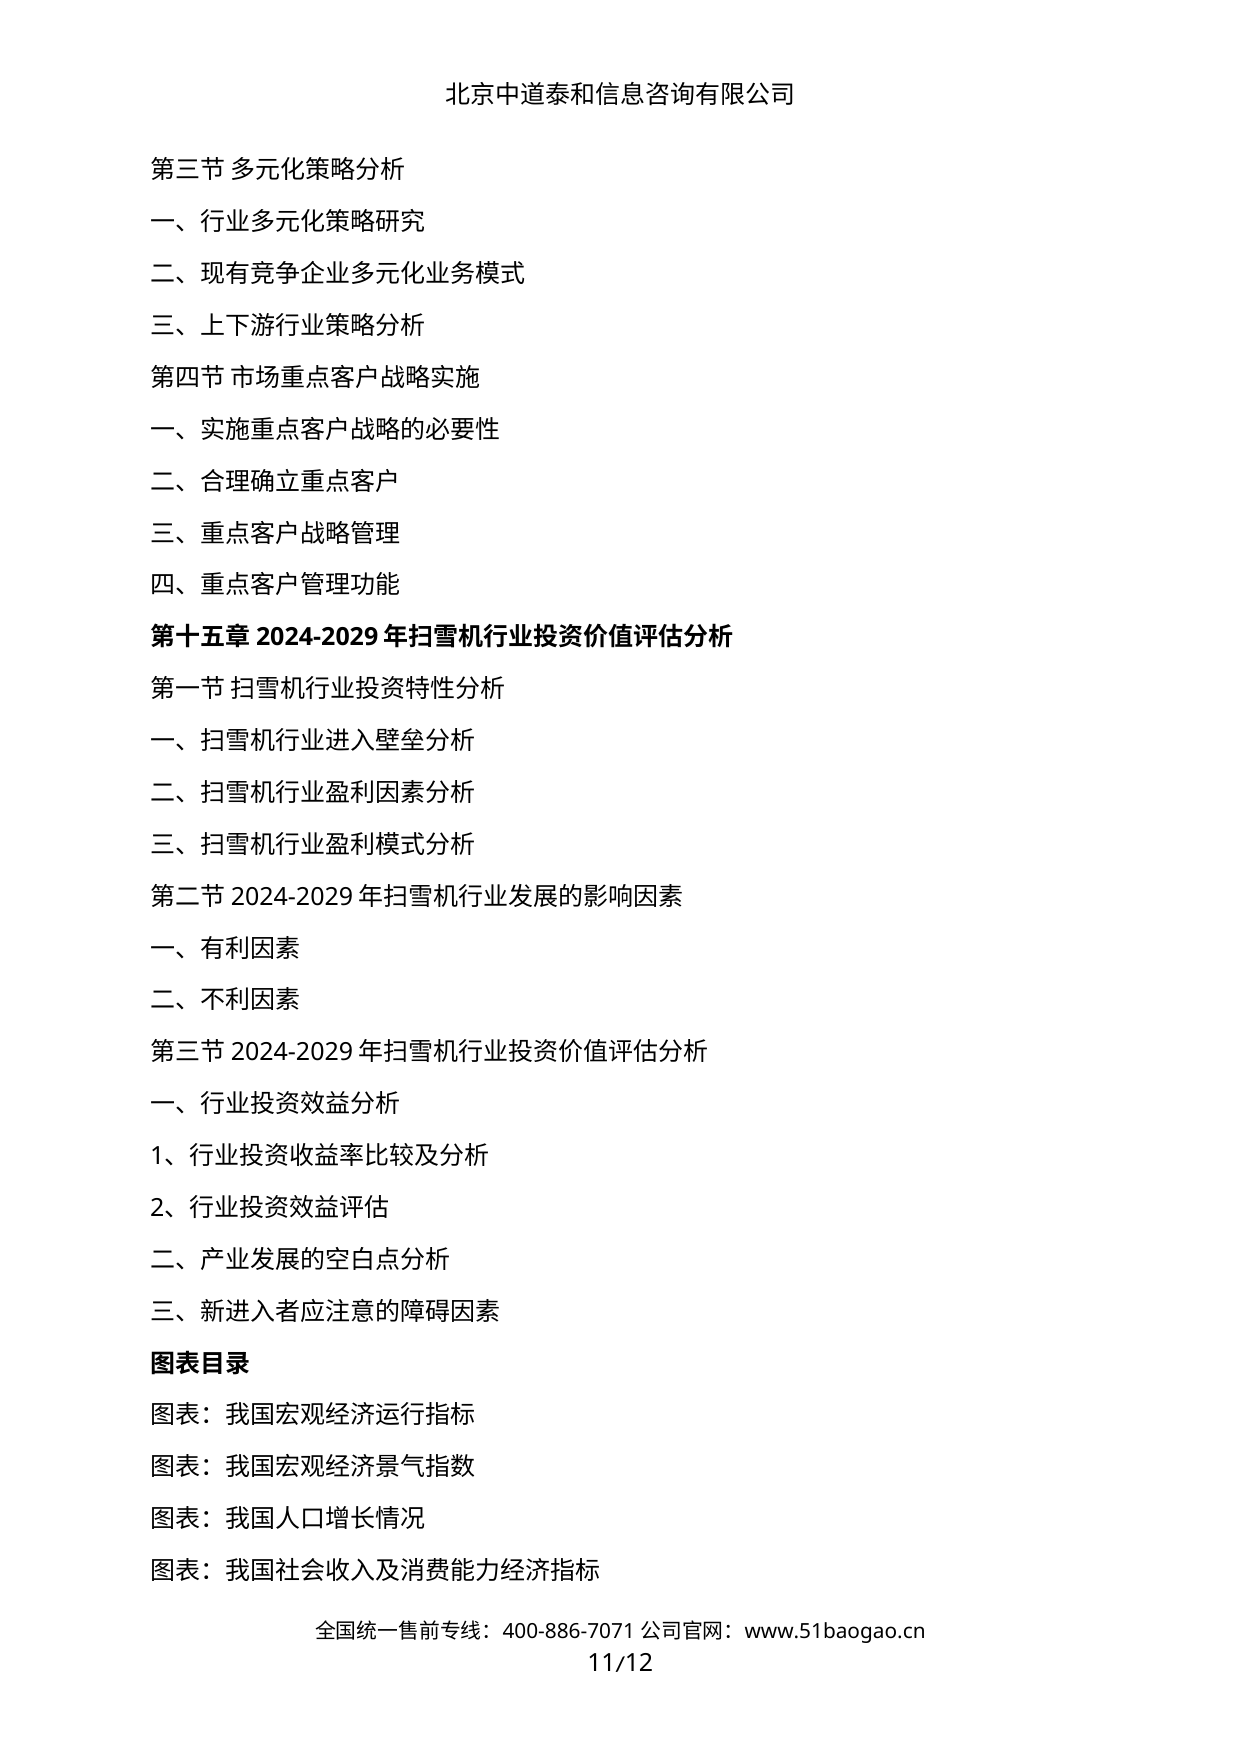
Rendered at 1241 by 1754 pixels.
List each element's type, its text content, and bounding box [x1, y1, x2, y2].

text 第四节 市场重点客户战略实施 [150, 357, 1090, 394]
text 三、上下游行业策略分析 [150, 306, 1090, 342]
text 图表目录 [150, 1343, 1090, 1379]
text 三、扫雪机行业盈利模式分析 [150, 824, 1090, 861]
text 二、产业发展的空白点分析 [150, 1239, 1090, 1276]
text 三、重点客户战略管理 [150, 513, 1090, 549]
text 四、重点客户管理功能 [150, 565, 1090, 601]
text 图表：我国宏观经济运行指标 [150, 1395, 1090, 1431]
text 二、合理确立重点客户 [150, 461, 1090, 497]
text 一、行业投资效益分析 [150, 1084, 1090, 1120]
text 第一节 扫雪机行业投资特性分析 [150, 669, 1090, 705]
text 1、行业投资收益率比较及分析 [150, 1136, 1090, 1172]
text 三、新进入者应注意的障碍因素 [150, 1291, 1090, 1327]
text 一、有利因素 [150, 928, 1090, 964]
text 第十五章 2024-2029年扫雪机行业投资价值评估分析 [150, 617, 1090, 653]
text 第二节 2024-2029年扫雪机行业发展的影响因素 [150, 876, 1090, 912]
text 一、扫雪机行业进入壁垒分析 [150, 721, 1090, 757]
text 二、不利因素 [150, 980, 1090, 1016]
text 图表：我国社会收入及消费能力经济指标 [150, 1551, 1090, 1587]
text 二、现有竞争企业多元化业务模式 [150, 254, 1090, 290]
text 图表：我国人口增长情况 [150, 1499, 1090, 1535]
text 第三节 2024-2029年扫雪机行业投资价值评估分析 [150, 1032, 1090, 1068]
text 二、扫雪机行业盈利因素分析 [150, 772, 1090, 809]
text 一、实施重点客户战略的必要性 [150, 409, 1090, 446]
text 第三节 多元化策略分析 [150, 150, 1090, 186]
text 图表：我国宏观经济景气指数 [150, 1447, 1090, 1483]
text 一、行业多元化策略研究 [150, 202, 1090, 238]
text 2、行业投资效益评估 [150, 1187, 1090, 1224]
